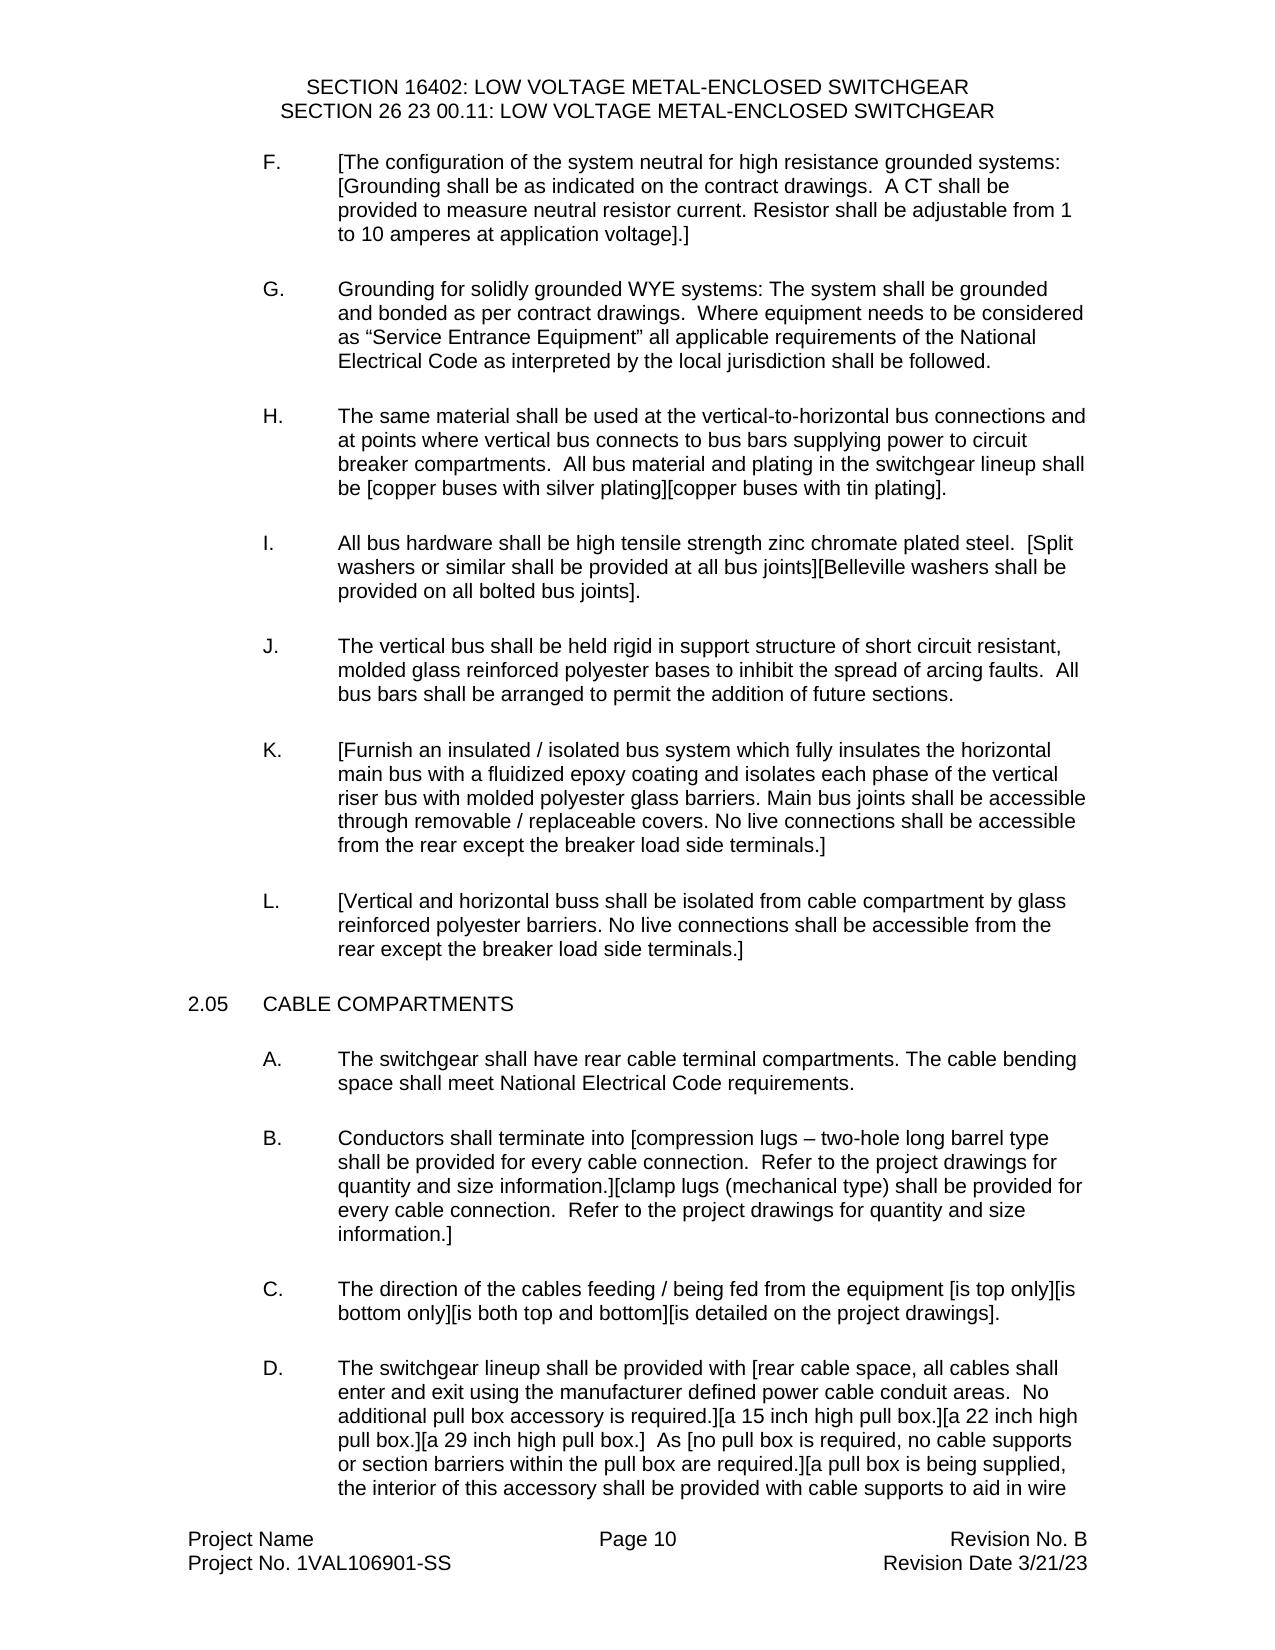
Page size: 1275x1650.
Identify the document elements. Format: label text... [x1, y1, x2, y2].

subtitle All bus hardware shall be high tensile strength zinc chromate plated steel. [Split washers or similar shall be provided at all bus joints][Belleville washers shall be provided on all bolted bus joints]. [263, 531, 1088, 603]
subtitle Grounding for solidly grounded WYE systems: The system shall be grounded and bonded as per contract drawings. Where equipment needs to be considered as “Service Entrance Equipment” all applicable requirements of the National Electrical Code as interpreted by the local jurisdiction shall be followed. [263, 277, 1088, 373]
subtitle Conductors shall terminate into [compression lugs – two-hole long barrel type shall be provided for every cable connection. Refer to the project drawings for quantity and size information.][clamp lugs (mechanical type) shall be provided for every cable connection. Refer to the project drawings for quantity and size information.] [263, 1126, 1088, 1246]
subtitle CABLE COMPARTMENTS [188, 992, 1088, 1016]
subtitle [Vertical and horizontal buss shall be isolated from cable compartment by glass reinforced polyester barriers. No live connections shall be accessible from the rear except the breaker load side terminals.] [263, 888, 1088, 960]
subtitle [Furnish an insulated / isolated bus system which fully insulates the horizontal main bus with a fluidized epoxy coating and isolates each phase of the vertical riser bus with molded polyester glass barriers. Main bus joints shall be accessible through removable / replaceable covers. No live connections shall be accessible from the rear except the breaker load side terminals.] [263, 737, 1088, 857]
subtitle The vertical bus shall be held rigid in support structure of short circuit resistant, molded glass reinforced polyester bases to inhibit the spread of arcing faults. All bus bars shall be arranged to permit the addition of future sections. [263, 634, 1088, 706]
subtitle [263, 1356, 1088, 1500]
subtitle The same material shall be used at the vertical-to-horizontal bus connections and at points where vertical bus connects to bus bars supplying power to circuit breaker compartments. All bus material and plating in the switchgear lineup shall be [copper buses with silver plating][copper buses with tin plating]. [263, 404, 1088, 500]
subtitle [The configuration of the system neutral for high resistance grounded systems: [Grounding shall be as indicated on the contract drawings. A CT shall be provided to measure neutral resistor current. Resistor shall be adjustable from 1 to 10 amperes at application voltage].] [263, 150, 1088, 246]
subtitle The direction of the cables feeding / being fed from the equipment [is top only][is bottom only][is both top and bottom][is detailed on the project drawings]. [263, 1277, 1088, 1325]
subtitle The switchgear shall have rear cable terminal compartments. The cable bending space shall meet National Electrical Code requirements. [263, 1047, 1088, 1095]
